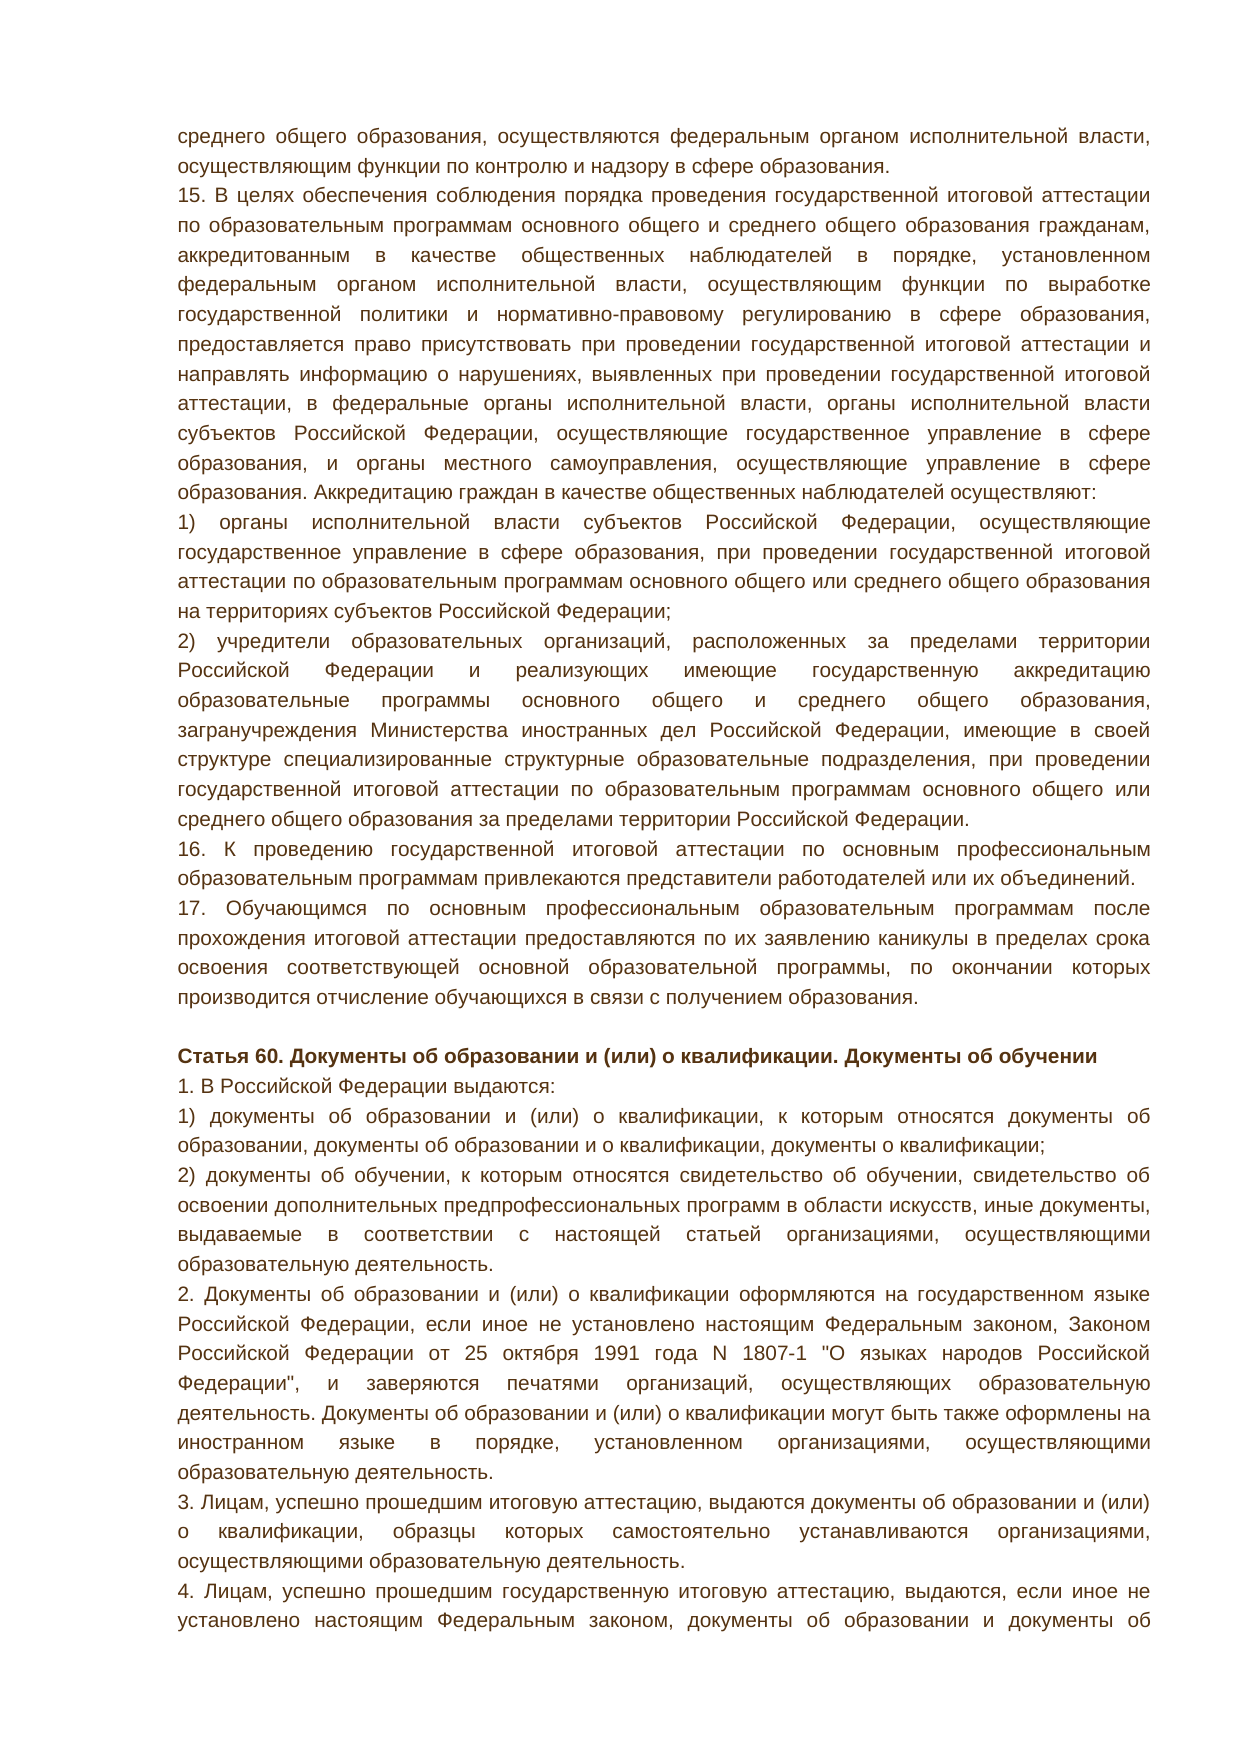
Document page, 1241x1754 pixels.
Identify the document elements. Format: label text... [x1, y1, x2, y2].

text Статья 60. Документы об образовании и (или) о квалификации. Документы об обучении [177, 1038, 1152, 1068]
text 1) документы об образовании и (или) о квалификации, к которым относятся документы об образовании, документы об образовании и о квалификации, документы о квалификации; [177, 1098, 1152, 1157]
text 17. Обучающимся по основным профессиональным образовательным программам после прохождения итоговой аттестации предоставляются по их заявлению каникулы в пределах срока освоения соответствующей основной образовательной программы, по окончании которых производится отчисление обучающихся в связи с получением образования. [177, 890, 1152, 1009]
text 2. Документы об образовании и (или) о квалификации оформляются на государственном языке Российской Федерации, если иное не установлено настоящим Федеральным законом, Законом Российской Федерации от 25 октября 1991 года N 1807-1 "О языках народов Российской Федерации", и заверяются печатями организаций, осуществляющих образовательную деятельность. Документы об образовании и (или) о квалификации могут быть также оформлены на иностранном языке в порядке, установленном организациями, осуществляющими образовательную деятельность. [177, 1276, 1152, 1484]
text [177, 118, 1152, 177]
text 16. К проведению государственной итоговой аттестации по основным профессиональным образовательным программам привлекаются представители работодателей или их объединений. [177, 831, 1152, 890]
text 1) органы исполнительной власти субъектов Российской Федерации, осуществляющие государственное управление в сфере образования, при проведении государственной итоговой аттестации по образовательным программам основного общего или среднего общего образования на территориях субъектов Российской Федерации; [177, 504, 1152, 623]
text 2) документы об обучении, к которым относятся свидетельство об обучении, свидетельство об освоении дополнительных предпрофессиональных программ в области искусств, иные документы, выдаваемые в соответствии с настоящей статьей организациями, осуществляющими образовательную деятельность. [177, 1157, 1152, 1276]
text 3. Лицам, успешно прошедшим итоговую аттестацию, выдаются документы об образовании и (или) о квалификации, образцы которых самостоятельно устанавливаются организациями, осуществляющими образовательную деятельность. [177, 1484, 1152, 1573]
text 2) учредители образовательных организаций, расположенных за пределами территории Российской Федерации и реализующих имеющие государственную аккредитацию образовательные программы основного общего и среднего общего образования, загранучреждения Министерства иностранных дел Российской Федерации, имеющие в своей структуре специализированные структурные образовательные подразделения, при проведении государственной итоговой аттестации по образовательным программам основного общего или среднего общего образования за пределами территории Российской Федерации. [177, 623, 1152, 831]
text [177, 1573, 1152, 1632]
text 1. В Российской Федерации выдаются: [177, 1068, 1152, 1098]
text 15. В целях обеспечения соблюдения порядка проведения государственной итоговой аттестации по образовательным программам основного общего и среднего общего образования гражданам, аккредитованным в качестве общественных наблюдателей в порядке, установленном федеральным органом исполнительной власти, осуществляющим функции по выработке государственной политики и нормативно-правовому регулированию в сфере образования, предоставляется право присутствовать при проведении государственной итоговой аттестации и направлять информацию о нарушениях, выявленных при проведении государственной итоговой аттестации, в федеральные органы исполнительной власти, органы исполнительной власти субъектов Российской Федерации, осуществляющие государственное управление в сфере образования, и органы местного самоуправления, осуществляющие управление в сфере образования. Аккредитацию граждан в качестве общественных наблюдателей осуществляют: [177, 177, 1152, 504]
